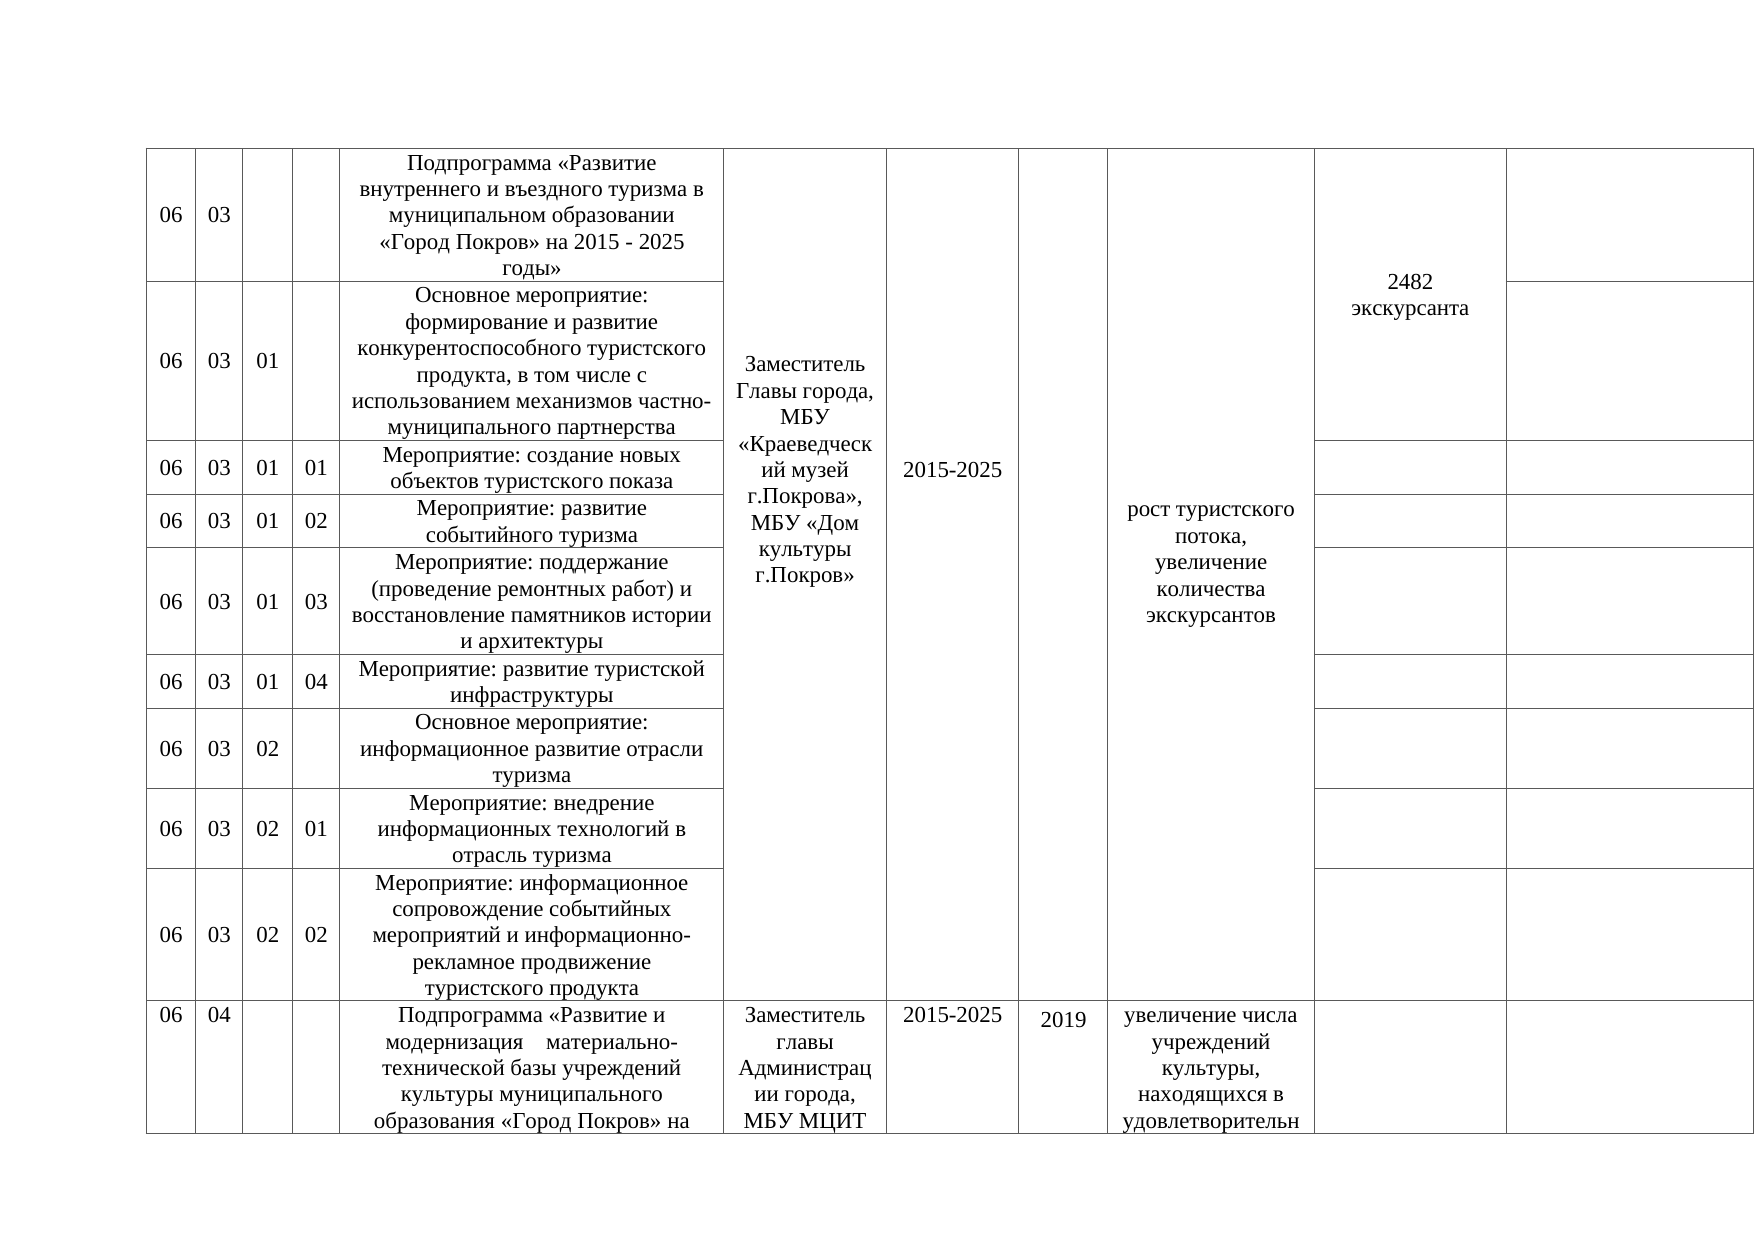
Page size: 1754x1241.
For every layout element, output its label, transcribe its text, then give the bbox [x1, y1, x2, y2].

table_cell 06 [147, 149, 195, 281]
table_cell 01 [243, 441, 292, 493]
table_cell 02 [243, 789, 292, 868]
table_cell 2015-2025 [887, 1001, 1018, 1133]
table_cell 06 [147, 789, 195, 868]
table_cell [1108, 1001, 1314, 1133]
table_cell [243, 1001, 292, 1133]
table_cell Мероприятие: развитие туристской инфраструктуры [340, 655, 723, 707]
table_cell 03 [196, 655, 242, 707]
table_cell 06 [147, 869, 195, 1000]
table_cell [1315, 655, 1506, 707]
table_cell 06 [147, 441, 195, 493]
table_cell 03 [196, 709, 242, 787]
table_cell Мероприятие: поддержание (проведение ремонтных работ) и восстановление памятников истории и архитектуры [340, 548, 723, 654]
table_cell 01 [243, 655, 292, 707]
table_cell [1315, 1001, 1506, 1133]
table_cell Мероприятие: развитие событийного туризма [340, 495, 723, 547]
table_cell 01 [243, 548, 292, 654]
table_cell [1315, 495, 1506, 547]
table_cell Основное мероприятие: формирование и развитие конкурентоспособного туристского продукта, в том числе с использованием механизмов частно-муниципального партнерства [340, 282, 723, 440]
table_cell [1019, 149, 1107, 1000]
table_cell [1507, 709, 1753, 787]
table_cell 04 [196, 1001, 242, 1133]
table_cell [340, 1001, 723, 1133]
table_cell [1507, 441, 1753, 493]
table_cell 01 [243, 282, 292, 440]
table_cell 03 [196, 149, 242, 281]
table_cell 01 [293, 441, 339, 493]
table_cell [724, 1001, 886, 1133]
table_cell 03 [293, 548, 339, 654]
table_cell [1507, 655, 1753, 707]
table_cell рост туристского потока, увеличение количества экскурсантов [1108, 149, 1314, 1000]
table_cell 06 [147, 282, 195, 440]
table_cell [1315, 789, 1506, 868]
table_cell 06 [147, 548, 195, 654]
table_cell [1507, 282, 1753, 440]
table_cell 02 [243, 869, 292, 1000]
table_cell [1507, 789, 1753, 868]
table_cell 06 [147, 655, 195, 707]
table_cell 03 [196, 495, 242, 547]
table_cell 02 [243, 709, 292, 787]
table_cell 02 [293, 495, 339, 547]
table_cell [1507, 149, 1753, 281]
table_cell [243, 149, 292, 281]
table_cell Основное мероприятие: информационное развитие отрасли туризма [340, 709, 723, 787]
table_cell 06 [147, 1001, 195, 1133]
table_cell Заместитель Главы города, МБУ «Краеведческий музей г.Покрова», МБУ «Дом культуры г.Покров» [724, 149, 886, 1000]
table_cell [1315, 869, 1506, 1000]
table_cell Мероприятие: внедрение информационных технологий в отрасль туризма [340, 789, 723, 868]
table_cell 06 [147, 495, 195, 547]
table_cell [293, 149, 339, 281]
table_cell 2482 экскурсанта [1315, 149, 1506, 440]
table_cell [293, 709, 339, 787]
table_cell [1507, 1001, 1753, 1133]
table_cell [1507, 495, 1753, 547]
table_cell 01 [293, 789, 339, 868]
table_cell 06 [147, 709, 195, 787]
table_cell [293, 282, 339, 440]
table_cell Мероприятие: информационное сопровождение событийных мероприятий и информационно-рекламное продвижение туристского продукта [340, 869, 723, 1000]
table_cell [1315, 548, 1506, 654]
table_cell 03 [196, 548, 242, 654]
table_cell 03 [196, 441, 242, 493]
table_cell Подпрограмма «Развитие внутреннего и въездного туризма в муниципальном образовании «Город Покров» на 2015 - 2025 годы» [340, 149, 723, 281]
table_cell 02 [293, 869, 339, 1000]
table_cell [1315, 441, 1506, 493]
table_cell 2019 [1019, 1001, 1107, 1133]
table_cell 03 [196, 789, 242, 868]
table_cell 03 [196, 282, 242, 440]
table_cell Мероприятие: создание новых объектов туристского показа [340, 441, 723, 493]
table_cell 2015-2025 [887, 149, 1018, 1000]
table_cell [1507, 548, 1753, 654]
table_cell [1315, 709, 1506, 787]
table_cell [1507, 869, 1753, 1000]
table_cell [293, 1001, 339, 1133]
table_cell 01 [243, 495, 292, 547]
table_cell 04 [293, 655, 339, 707]
table_cell 03 [196, 869, 242, 1000]
